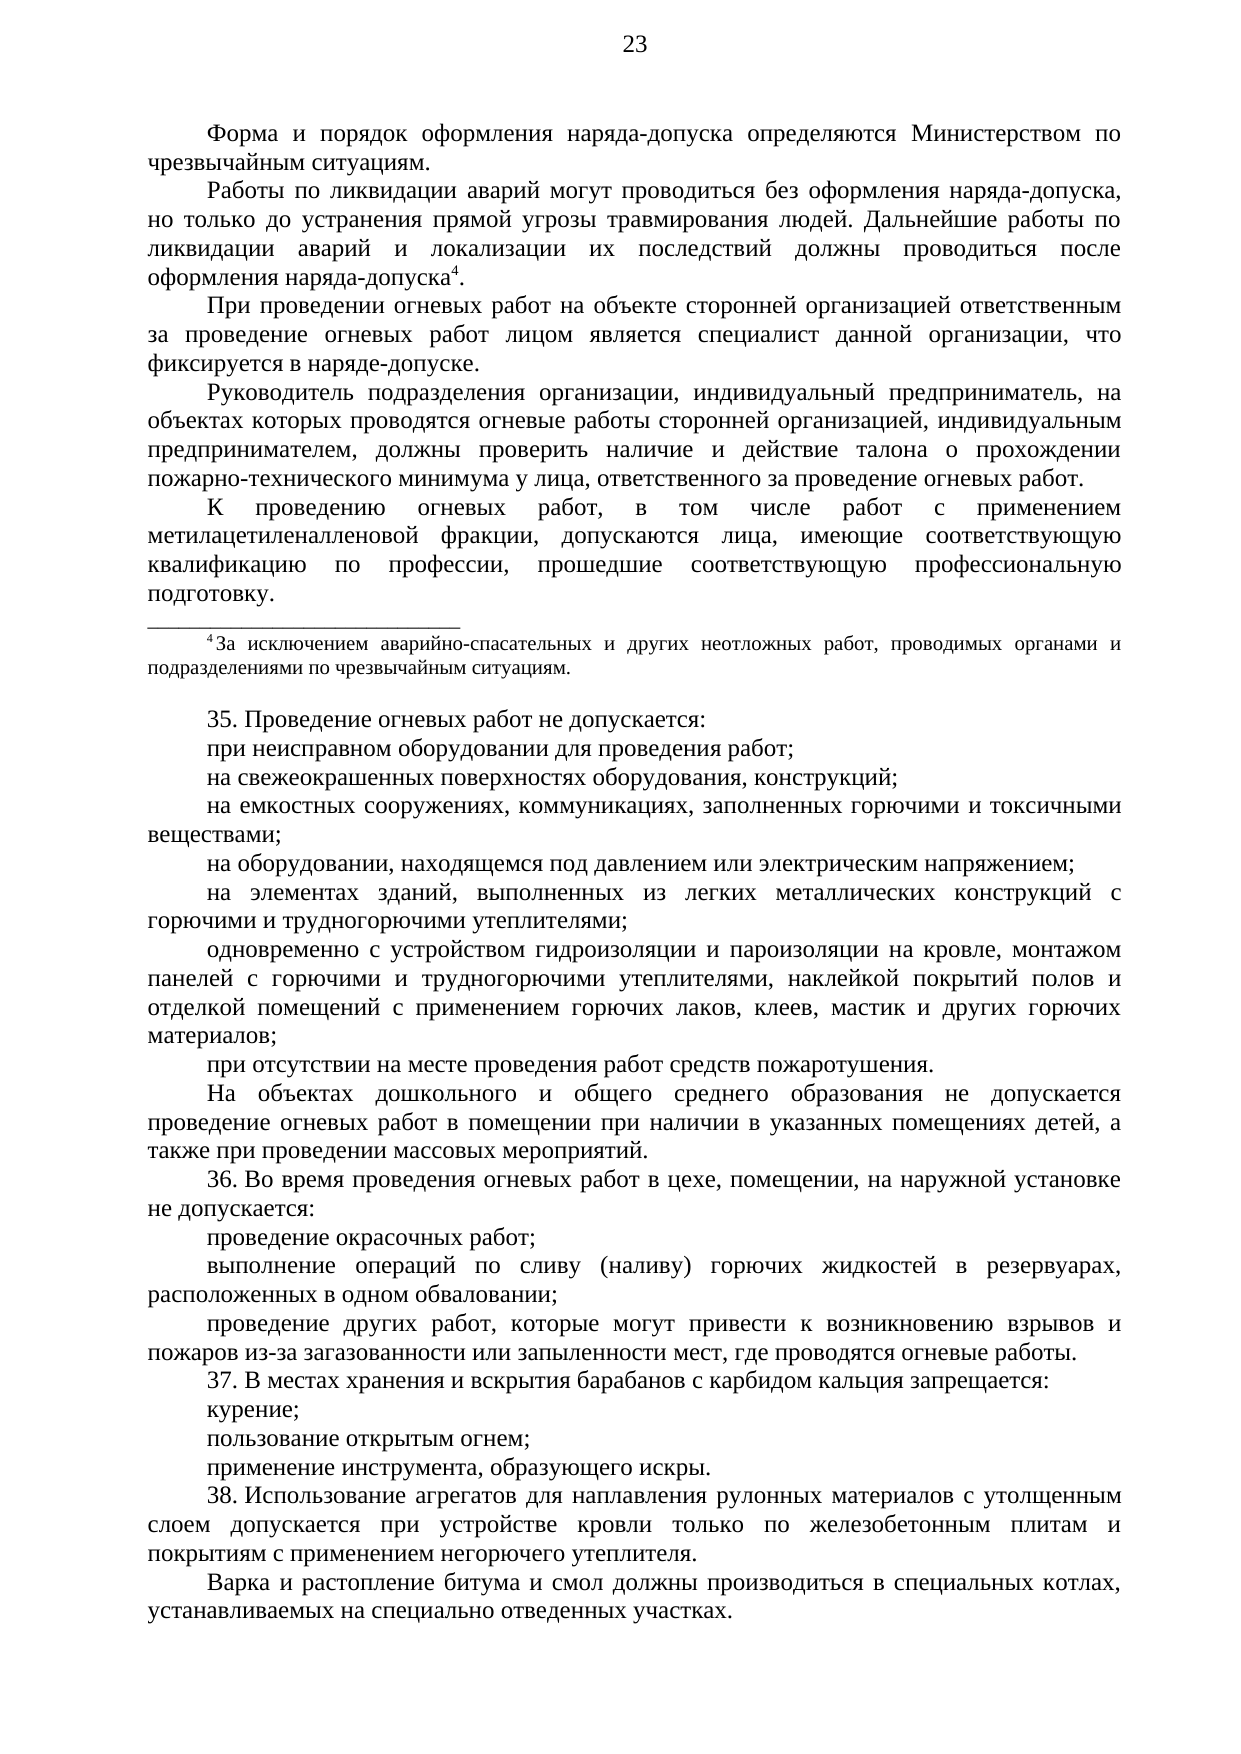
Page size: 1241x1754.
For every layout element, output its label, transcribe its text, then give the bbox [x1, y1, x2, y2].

text На объектах дошкольного и общего среднего образования не допускается проведение огневых работ в помещении при наличии в указанных помещениях детей, а также при проведении массовых мероприятий. [147, 1078, 1122, 1164]
text на оборудовании, находящемся под давлением или электрическим напряжением; [147, 848, 1122, 877]
text проведение окрасочных работ; [147, 1222, 1122, 1250]
text одновременно с устройством гидроизоляции и пароизоляции на кровле, монтажом панелей с горючими и трудногорючими утеплителями, наклейкой покрытий полов и отделкой помещений с применением горючих лаков, клеев, мастик и других горючих материалов; [147, 934, 1122, 1049]
text на элементах зданий, выполненных из легких металлических конструкций с горючими и трудногорючими утеплителями; [147, 877, 1122, 934]
text при отсутствии на месте проведения работ средств пожаротушения. [147, 1049, 1122, 1078]
text на емкостных сооружениях, коммуникациях, заполненных горючими и токсичными веществами; [147, 790, 1122, 848]
text 35. Проведение огневых работ не допускается: [147, 704, 1122, 733]
text 4 За исключением аварийно-спасательных и других неотложных работ, проводимых органами и подразделениями по чрезвычайным ситуациям. [147, 631, 1122, 679]
text на свежеокрашенных поверхностях оборудования, конструкций; [147, 762, 1122, 790]
text применение инструмента, образующего искры. [147, 1452, 1122, 1480]
text К проведению огневых работ, в том числе работ с применением метилацетиленалленовой фракции, допускаются лица, имеющие соответствующую квалификацию по профессии, прошедшие соответствующую профессиональную подготовку. [147, 492, 1122, 607]
text Руководитель подразделения организации, индивидуальный предприниматель, на объектах которых проводятся огневые работы сторонней организацией, индивидуальным предпринимателем, должны проверить наличие и действие талона о прохождении пожарно-технического минимума у лица, ответственного за проведение огневых работ. [147, 377, 1122, 492]
text 38. Использование агрегатов для наплавления рулонных материалов с утолщенным слоем допускается при устройстве кровли только по железобетонным плитам и покрытиям с применением негорючего утеплителя. [147, 1480, 1122, 1567]
text Форма и порядок оформления наряда-допуска определяются Министерством по чрезвычайным ситуациям. [147, 118, 1122, 176]
text При проведении огневых работ на объекте сторонней организацией ответственным за проведение огневых работ лицом является специалист данной организации, что фиксируется в наряде-допуске. [147, 291, 1122, 377]
text 36. Во время проведения огневых работ в цехе, помещении, на наружной установке не допускается: [147, 1164, 1122, 1222]
text ______________________________ [147, 607, 1122, 631]
text проведение других работ, которые могут привести к возникновению взрывов и пожаров из-за загазованности или запыленности мест, где проводятся огневые работы. [147, 1308, 1122, 1365]
text Работы по ликвидации аварий могут проводиться без оформления наряда-допуска, но только до устранения прямой угрозы травмирования людей. Дальнейшие работы по ликвидации аварий и локализации их последствий должны проводиться после оформления наряда-допуска4. [147, 176, 1122, 291]
text 37. В местах хранения и вскрытия барабанов с карбидом кальция запрещается: [147, 1365, 1122, 1394]
text пользование открытым огнем; [147, 1423, 1122, 1452]
text Варка и растопление битума и смол должны производиться в специальных котлах, устанавливаемых на специально отведенных участках. [147, 1567, 1122, 1624]
text курение; [147, 1394, 1122, 1423]
text при неисправном оборудовании для проведения работ; [147, 733, 1122, 762]
text выполнение операций по сливу (наливу) горючих жидкостей в резервуарах, расположенных в одном обваловании; [147, 1250, 1122, 1308]
